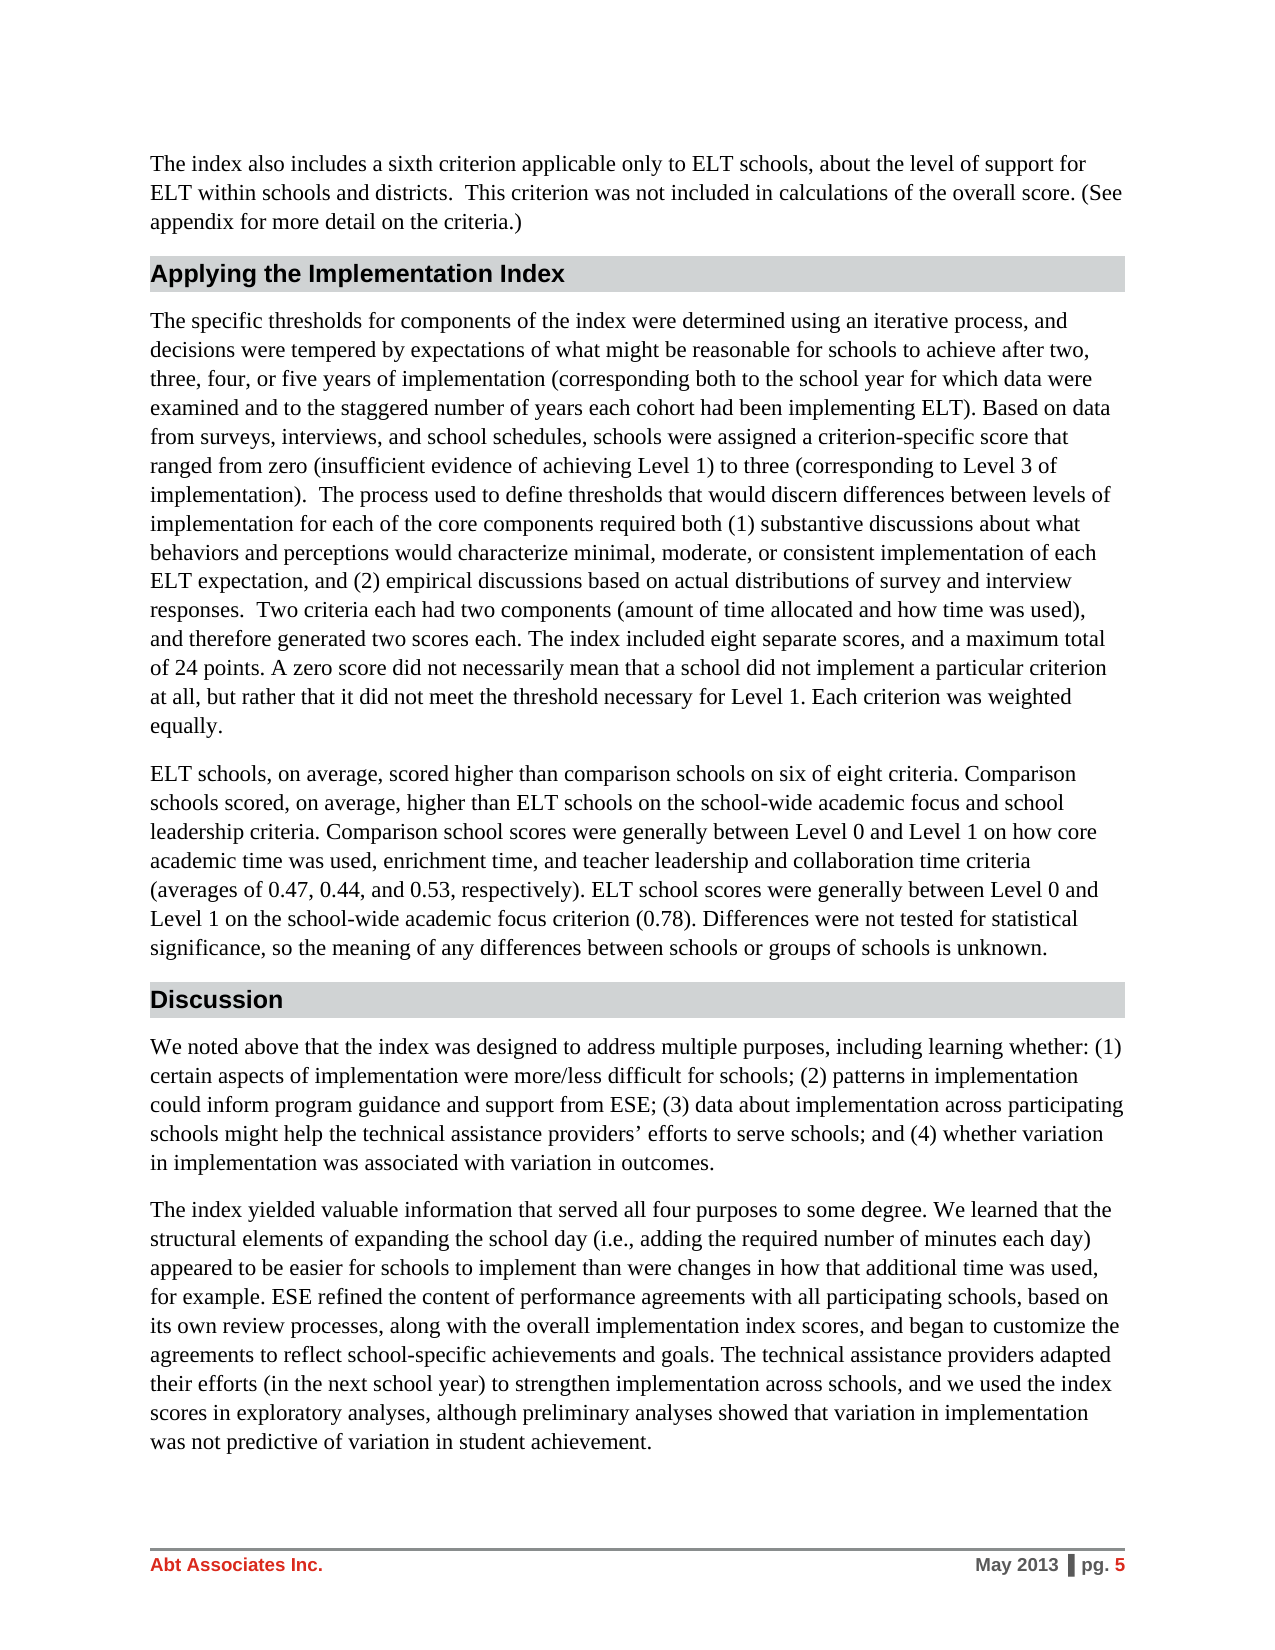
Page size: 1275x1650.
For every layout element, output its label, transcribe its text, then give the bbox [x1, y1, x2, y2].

text The index also includes a sixth criterion applicable only to ELT schools, about the level of support for ELT within schools and districts. This criterion was not included in calculations of the overall score. (See appendix for more detail on the criteria.) [150, 150, 1125, 234]
text ELT schools, on average, scored higher than comparison schools on six of eight criteria. Comparison schools scored, on average, higher than ELT schools on the school-wide academic focus and school leadership criteria. Comparison school scores were generally between Level 0 and Level 1 on how core academic time was used, enrichment time, and teacher leadership and collaboration time criteria (averages of 0.47, 0.44, and 0.53, respectively). ELT school scores were generally between Level 0 and Level 1 on the school-wide academic focus criterion (0.78). Differences were not tested for statistical significance, so the meaning of any differences between schools or groups of schools is unknown. [150, 760, 1125, 960]
subtitle Discussion [150, 983, 1125, 1016]
text The specific thresholds for components of the index were determined using an iterative process, and decisions were tempered by expectations of what might be reasonable for schools to achieve after two, three, four, or five years of implementation (corresponding both to the school year for which data were examined and to the staggered number of years each cohort had been implementing ). Based on data from surveys, interviews, and school schedules, schools were assigned a criterion-specific score that ranged from zero (insufficient evidence of achieving Level 1) to three (corresponding to Level 3 of implementation). The process used to define thresholds that would discern differences between levels of implementation for each of the core components required both (1) substantive discussions about what behaviors and perceptions would characterize minimal, moderate, or consistent implementation of each expectation, and (2) empirical discussions based on actual distributions of survey and interview responses. Two criteria each had two components (amount of time allocated and how time was used), and therefore generated two scores each. The index included eight separate scores, and a maximum total of 24 points. A zero score did not necessarily mean that a school did not implement a particular criterion at all, but rather that it did not meet the threshold necessary for Level 1. Each criterion was weighted equally. [150, 307, 1125, 739]
subtitle Applying the Implementation Index [150, 257, 1125, 290]
text The index yielded valuable information that served all four purposes to some degree. We learned that the structural elements of expanding the school day (i.e., adding the required number of minutes each day) appeared to be easier for schools to implement than were changes in how that additional time was used, for example. ESE refined the content of performance agreements with all participating schools, based on its own review processes, along with the overall implementation index scores, and began to customize the agreements to reflect school-specific achievements and goals. The technical assistance providers adapted their efforts (in the next school year) to strengthen implementation across schools, and we used the index scores in exploratory analyses, although preliminary analyses showed that variation in implementation was not predictive of variation in student achievement. [150, 1196, 1125, 1454]
text We noted above that the index was designed to address multiple purposes, including learning whether: (1) certain aspects of implementation were more/less difficult for schools; (2) patterns in implementation could inform program guidance and support from ESE; (3) data about implementation across participating schools might help the technical assistance providers’ efforts to serve schools; and (4) whether variation in implementation was associated with variation in outcomes. [150, 1033, 1125, 1175]
